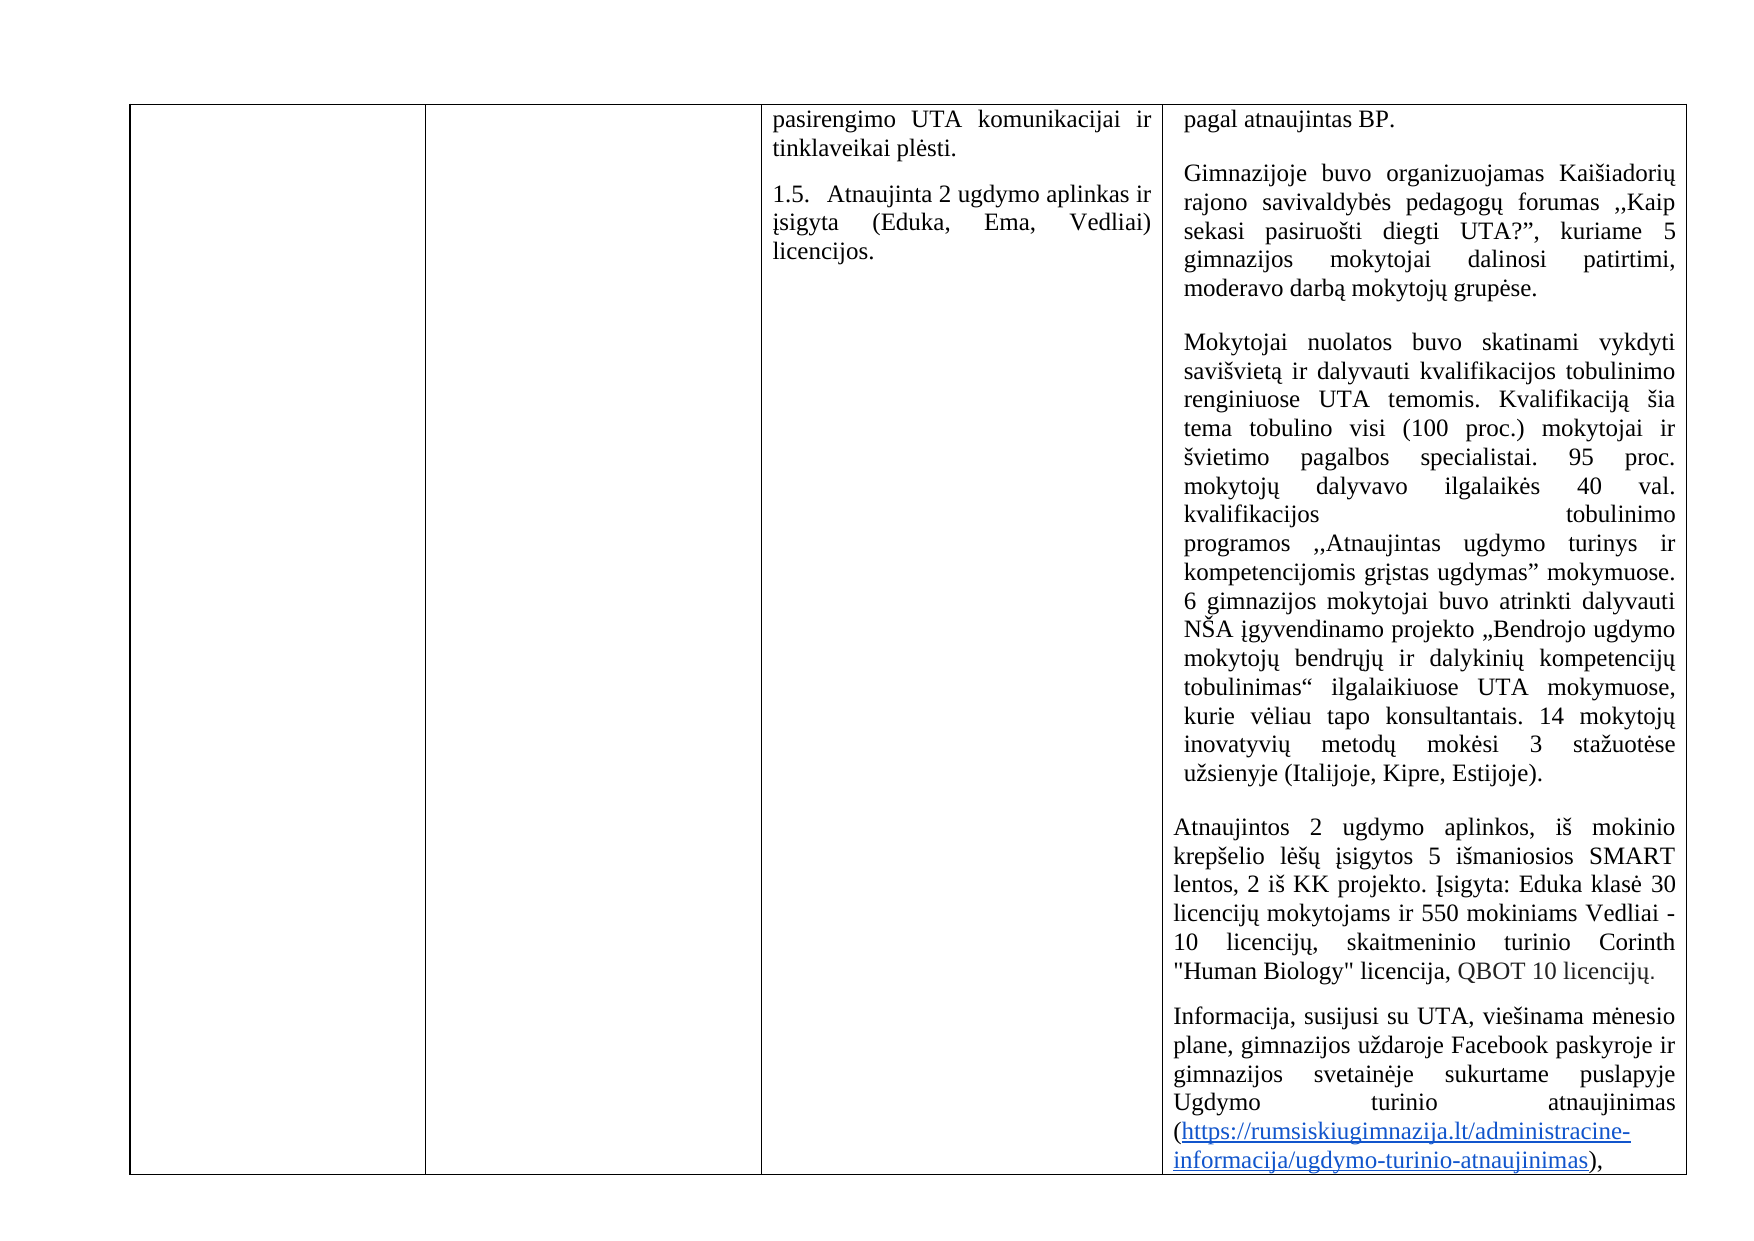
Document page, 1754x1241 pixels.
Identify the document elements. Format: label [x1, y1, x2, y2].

table_cell [426, 105, 761, 1174]
table_cell [762, 105, 1162, 1174]
table_cell [131, 105, 425, 1174]
table_cell [1163, 105, 1686, 1174]
